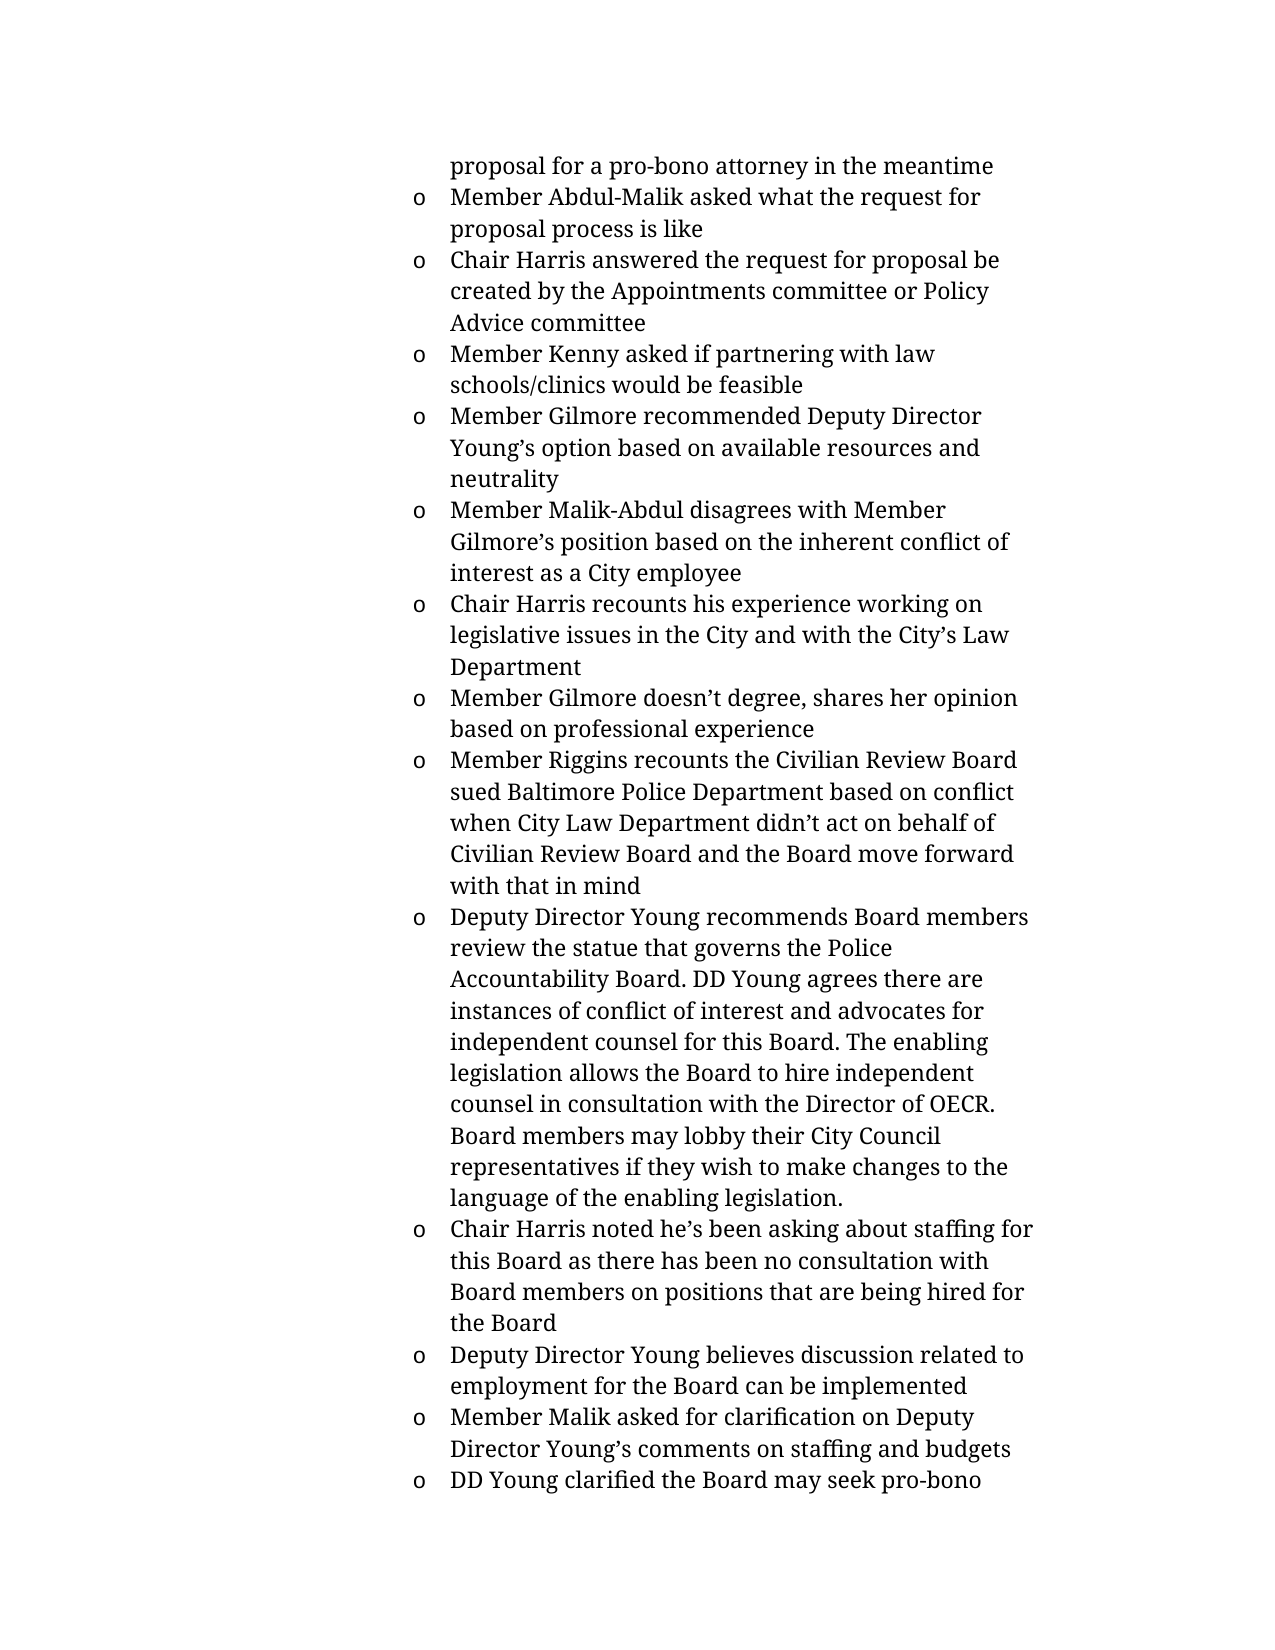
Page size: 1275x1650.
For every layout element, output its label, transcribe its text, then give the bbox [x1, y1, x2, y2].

list Member Gilmore doesn’t degree, shares her opinion based on professional experience [412, 682, 1050, 744]
list Chair Harris noted he’s been asking about staffing for this Board as there has been no consultation with Board members on positions that are being hired for the Board [412, 1213, 1050, 1338]
list Member Kenny asked if partnering with law schools/clinics would be feasible [412, 338, 1050, 400]
list Member Riggins recounts the Civilian Review Board sued Baltimore Police Department based on conflict when City Law Department didn’t act on behalf of Civilian Review Board and the Board move forward with that in mind [412, 744, 1050, 901]
list Member Malik asked for clarification on Deputy Director Young’s comments on staffing and budgets [412, 1401, 1050, 1464]
list Chair Harris recounts his experience working on legislative issues in the City and with the City’s Law Department [412, 588, 1050, 682]
list Member Abdul-Malik asked what the request for proposal process is like [412, 181, 1050, 244]
list Member Gilmore recommended Deputy Director Young’s option based on available resources and neutrality [412, 400, 1050, 494]
list Deputy Director Young believes discussion related to employment for the Board can be implemented [412, 1338, 1050, 1401]
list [412, 1464, 1050, 1495]
list Deputy Director Young recommends Board members review the statue that governs the Police Accountability Board. DD Young agrees there are instances of conflict of interest and advocates for independent counsel for this Board. The enabling legislation allows the Board to hire independent counsel in consultation with the Director of OECR. Board members may lobby their City Council representatives if they wish to make changes to the language of the enabling legislation. [412, 901, 1050, 1213]
list Member Malik-Abdul disagrees with Member Gilmore’s position based on the inherent conflict of interest as a City employee [412, 494, 1050, 588]
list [412, 150, 1050, 181]
list Chair Harris answered the request for proposal be created by the Appointments committee or Policy Advice committee [412, 244, 1050, 338]
